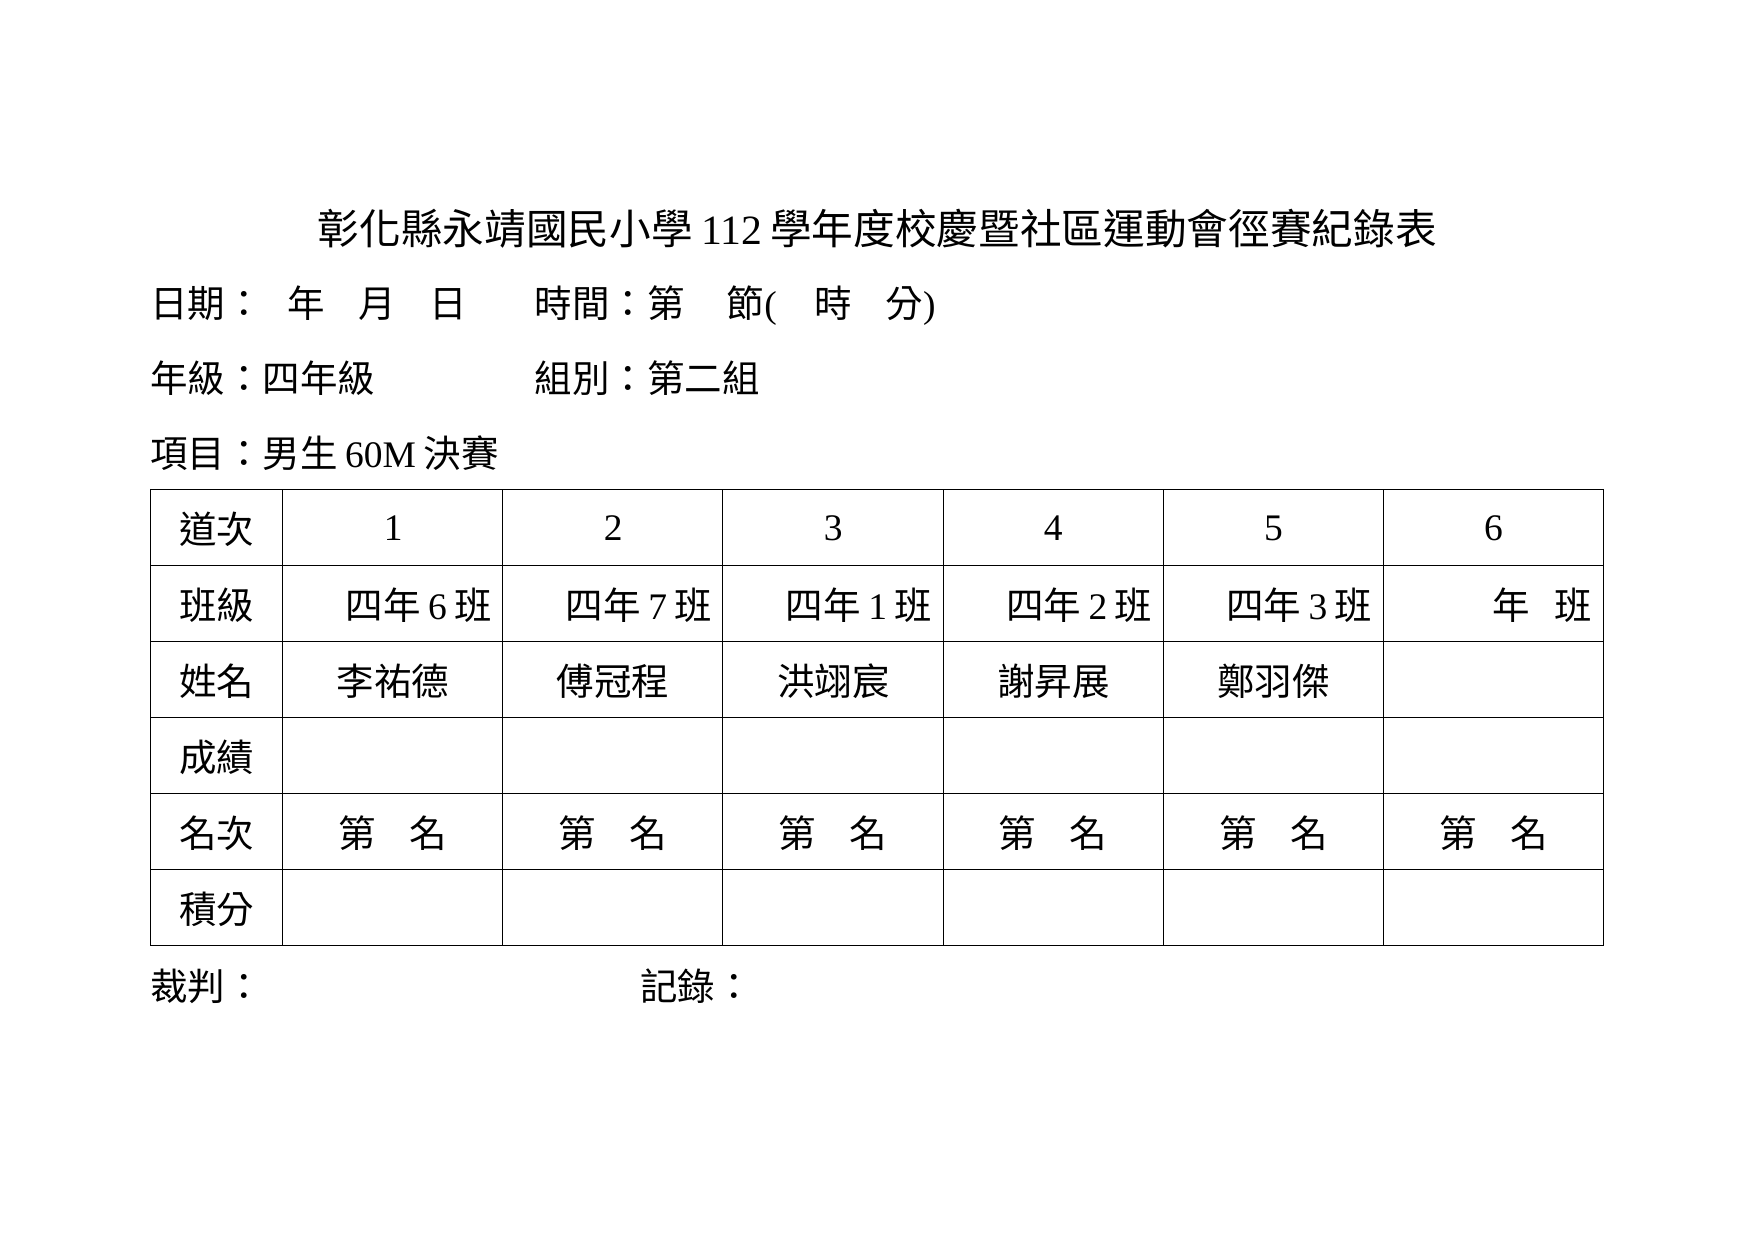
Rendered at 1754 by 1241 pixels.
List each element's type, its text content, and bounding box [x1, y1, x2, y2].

table_cell 第 名 [944, 794, 1163, 869]
table_cell 四年7班 [503, 566, 722, 641]
table_cell [283, 718, 502, 793]
table_header 1 [283, 490, 502, 565]
table_cell 四年6班 [283, 566, 502, 641]
table_cell [1384, 642, 1603, 717]
table_cell [723, 718, 943, 793]
table_cell 第 名 [723, 794, 943, 869]
table_cell [1384, 718, 1603, 793]
table_cell 第 名 [283, 794, 502, 869]
table_cell 年 班 [1384, 566, 1603, 641]
table_header 5 [1164, 490, 1383, 565]
table_cell 第 名 [1384, 794, 1603, 869]
table_cell 李祐德 [283, 642, 502, 717]
text 裁判： 記錄： [150, 946, 1604, 1021]
table_cell [503, 870, 722, 945]
table_cell 洪翊宸 [723, 642, 943, 717]
table_cell 成績 [151, 718, 282, 793]
table_cell 第 名 [1164, 794, 1383, 869]
table_cell 謝昇展 [944, 642, 1163, 717]
text 彰化縣永靖國民小學112學年度校慶暨社區運動會徑賽紀錄表 [150, 189, 1604, 264]
table_cell 名次 [151, 794, 282, 869]
table_cell [283, 870, 502, 945]
table_cell 四年3班 [1164, 566, 1383, 641]
table_cell 積分 [151, 870, 282, 945]
text 年級：四年級 組別：第二組 [150, 339, 1604, 414]
table_cell 四年1班 [723, 566, 943, 641]
table_cell 第 名 [503, 794, 722, 869]
table_header 6 [1384, 490, 1603, 565]
table_cell 四年2班 [944, 566, 1163, 641]
table_cell [944, 718, 1163, 793]
text 日期： 年 月 日 時間：第 節( 時 分) [150, 264, 1604, 339]
table_cell [944, 870, 1163, 945]
table_header 3 [723, 490, 943, 565]
table_cell [1164, 718, 1383, 793]
table_cell [723, 870, 943, 945]
table_cell 傅冠程 [503, 642, 722, 717]
table_cell 班級 [151, 566, 282, 641]
table_cell 鄭羽傑 [1164, 642, 1383, 717]
table_header 道次 [151, 490, 282, 565]
table_cell 姓名 [151, 642, 282, 717]
table_cell [503, 718, 722, 793]
table_cell [1384, 870, 1603, 945]
table_cell [1164, 870, 1383, 945]
table_header 2 [503, 490, 722, 565]
table_header 4 [944, 490, 1163, 565]
text 項目：男生60M決賽 [150, 414, 1604, 489]
